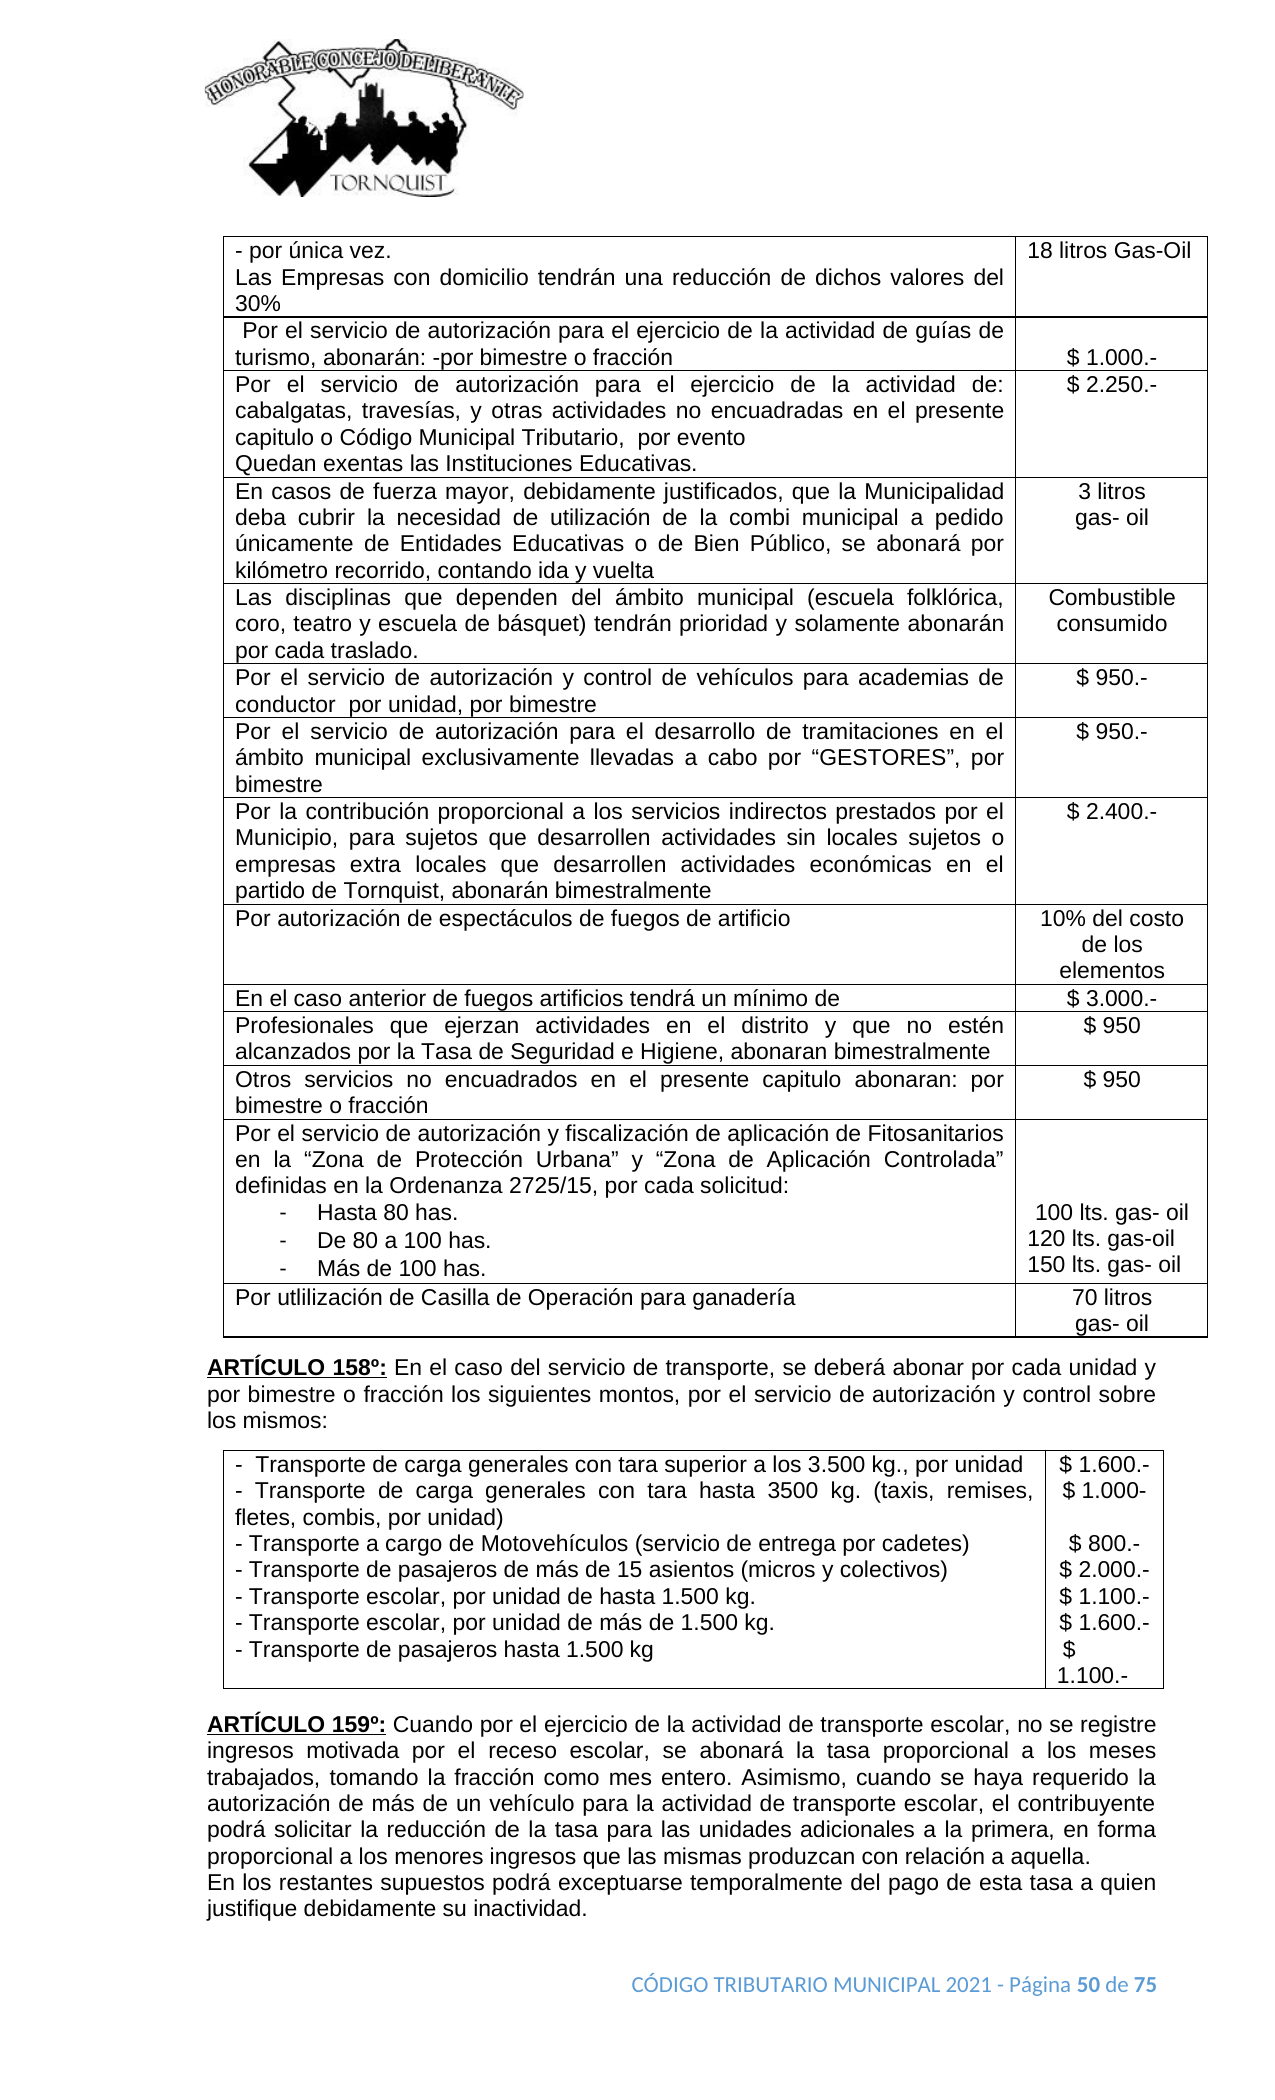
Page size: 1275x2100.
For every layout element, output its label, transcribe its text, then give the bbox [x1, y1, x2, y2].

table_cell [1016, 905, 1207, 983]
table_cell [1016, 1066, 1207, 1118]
picture [204, 39, 524, 197]
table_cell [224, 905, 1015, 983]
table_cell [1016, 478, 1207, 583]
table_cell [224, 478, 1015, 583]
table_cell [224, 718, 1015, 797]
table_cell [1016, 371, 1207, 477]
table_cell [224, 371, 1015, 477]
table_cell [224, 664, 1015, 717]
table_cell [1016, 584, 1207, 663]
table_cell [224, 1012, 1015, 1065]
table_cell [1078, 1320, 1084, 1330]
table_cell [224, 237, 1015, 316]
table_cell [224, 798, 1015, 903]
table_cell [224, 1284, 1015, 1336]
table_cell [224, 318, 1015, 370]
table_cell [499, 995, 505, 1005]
text En los restantes supuestos podrá exceptuarse temporalmente del pago de esta tasa a quien justifique debidamente su inactividad. [207, 1869, 1157, 1922]
text ARTÍCULO 158º: En el caso del servicio de transporte, se deberá abonar por cada unidad y por bimestre o fracción los siguientes montos, por el servicio de autorización y control sobre los mismos: [207, 1354, 1157, 1433]
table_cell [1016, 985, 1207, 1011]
text ARTÍCULO 159º: Cuando por el ejercicio de la actividad de transporte escolar, no se registre ingresos motivada por el receso escolar, se abonará la tasa proporcional a los meses trabajados, tomando la fracción como mes entero. Asimismo, cuando se haya requerido la autorización de más de un vehículo para la actividad de transporte escolar, el contribuyente podrá solicitar la reducción de la tasa para las unidades adicionales a la primera, en forma proporcional a los menores ingresos que las mismas produzcan con relación a aquella. [207, 1711, 1157, 1869]
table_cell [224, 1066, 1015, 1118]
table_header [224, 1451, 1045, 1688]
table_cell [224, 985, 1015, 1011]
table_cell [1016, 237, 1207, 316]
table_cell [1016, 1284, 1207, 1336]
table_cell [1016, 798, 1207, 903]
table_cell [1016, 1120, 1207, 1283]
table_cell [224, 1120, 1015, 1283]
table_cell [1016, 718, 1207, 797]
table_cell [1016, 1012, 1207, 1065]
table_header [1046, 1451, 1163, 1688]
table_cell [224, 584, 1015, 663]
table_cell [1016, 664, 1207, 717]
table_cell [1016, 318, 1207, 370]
